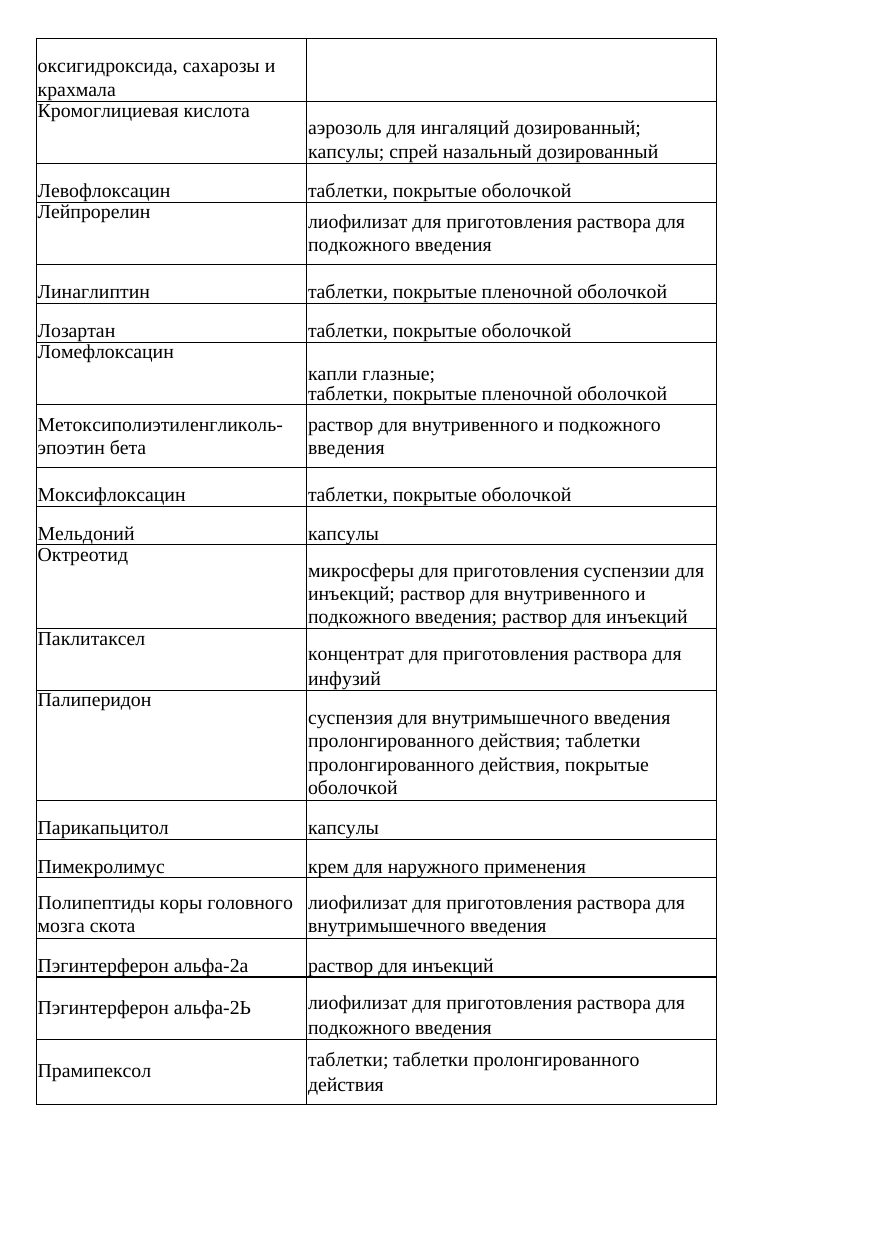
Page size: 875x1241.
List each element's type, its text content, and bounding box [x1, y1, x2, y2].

table_cell Пэгинтерферон альфа-2а [37, 939, 306, 976]
table_cell Лозартан [37, 304, 306, 342]
table_cell капли глазные; таблетки, покрытые пленочной оболочкой [307, 343, 716, 404]
table_cell Линаглиптин [37, 265, 306, 303]
table_cell таблетки, покрытые оболочкой [307, 164, 716, 202]
table_cell Полипептиды коры головного мозга скота [37, 878, 306, 937]
table_cell лиофилизат для приготовления раствора для подкожного введения [307, 203, 716, 264]
table_cell Ломефлоксацин [37, 343, 306, 404]
table_cell лиофилизат для приготовления раствора для подкожного введения [307, 978, 716, 1039]
table_cell раствор для внутривенного и подкожного введения [307, 405, 716, 467]
table_cell Метоксиполиэтиленгликоль- эпоэтин бета [37, 405, 306, 467]
table_cell таблетки, покрытые оболочкой [307, 468, 716, 506]
table_cell суспензия для внутримышечного введения пролонгированного действия; таблетки пролонгированного действия, покрытые оболочкой [307, 691, 716, 799]
table_cell таблетки; таблетки пролонгированного действия [307, 1040, 716, 1103]
table_cell Кромоглициевая кислота [37, 102, 306, 163]
table_header оксигидроксида, сахарозы и крахмала [37, 39, 306, 101]
table_cell концентрат для приготовления раствора для инфузий [307, 629, 716, 690]
table_cell Пэгинтерферон альфа-2Ь [37, 978, 306, 1039]
table_cell Мельдоний [37, 507, 306, 544]
table_cell крем для наружного применения [307, 840, 716, 877]
table_cell микросферы для приготовления суспензии для инъекций; раствор для внутривенного и подкожного введения; раствор для инъекций [307, 545, 716, 628]
table_cell Палиперидон [37, 691, 306, 799]
table_cell Лейпрорелин [37, 203, 306, 264]
table_cell капсулы [307, 801, 716, 838]
table_cell таблетки, покрытые оболочкой [307, 304, 716, 342]
table_cell таблетки, покрытые пленочной оболочкой [307, 265, 716, 303]
table_header [307, 39, 716, 101]
table_cell Парикапьцитол [37, 801, 306, 838]
table_cell лиофилизат для приготовления раствора для внутримышечного введения [307, 878, 716, 937]
table_cell раствор для инъекций [307, 939, 716, 976]
table_cell Прамипексол [37, 1040, 306, 1103]
table_cell Паклитаксел [37, 629, 306, 690]
table_cell Пимекролимус [37, 840, 306, 877]
table_cell Левофлоксацин [37, 164, 306, 202]
table_cell аэрозоль для ингаляций дозированный; капсулы; спрей назальный дозированный [307, 102, 716, 163]
table_cell Моксифлоксацин [37, 468, 306, 506]
table_cell капсулы [307, 507, 716, 544]
table_cell Октреотид [37, 545, 306, 628]
